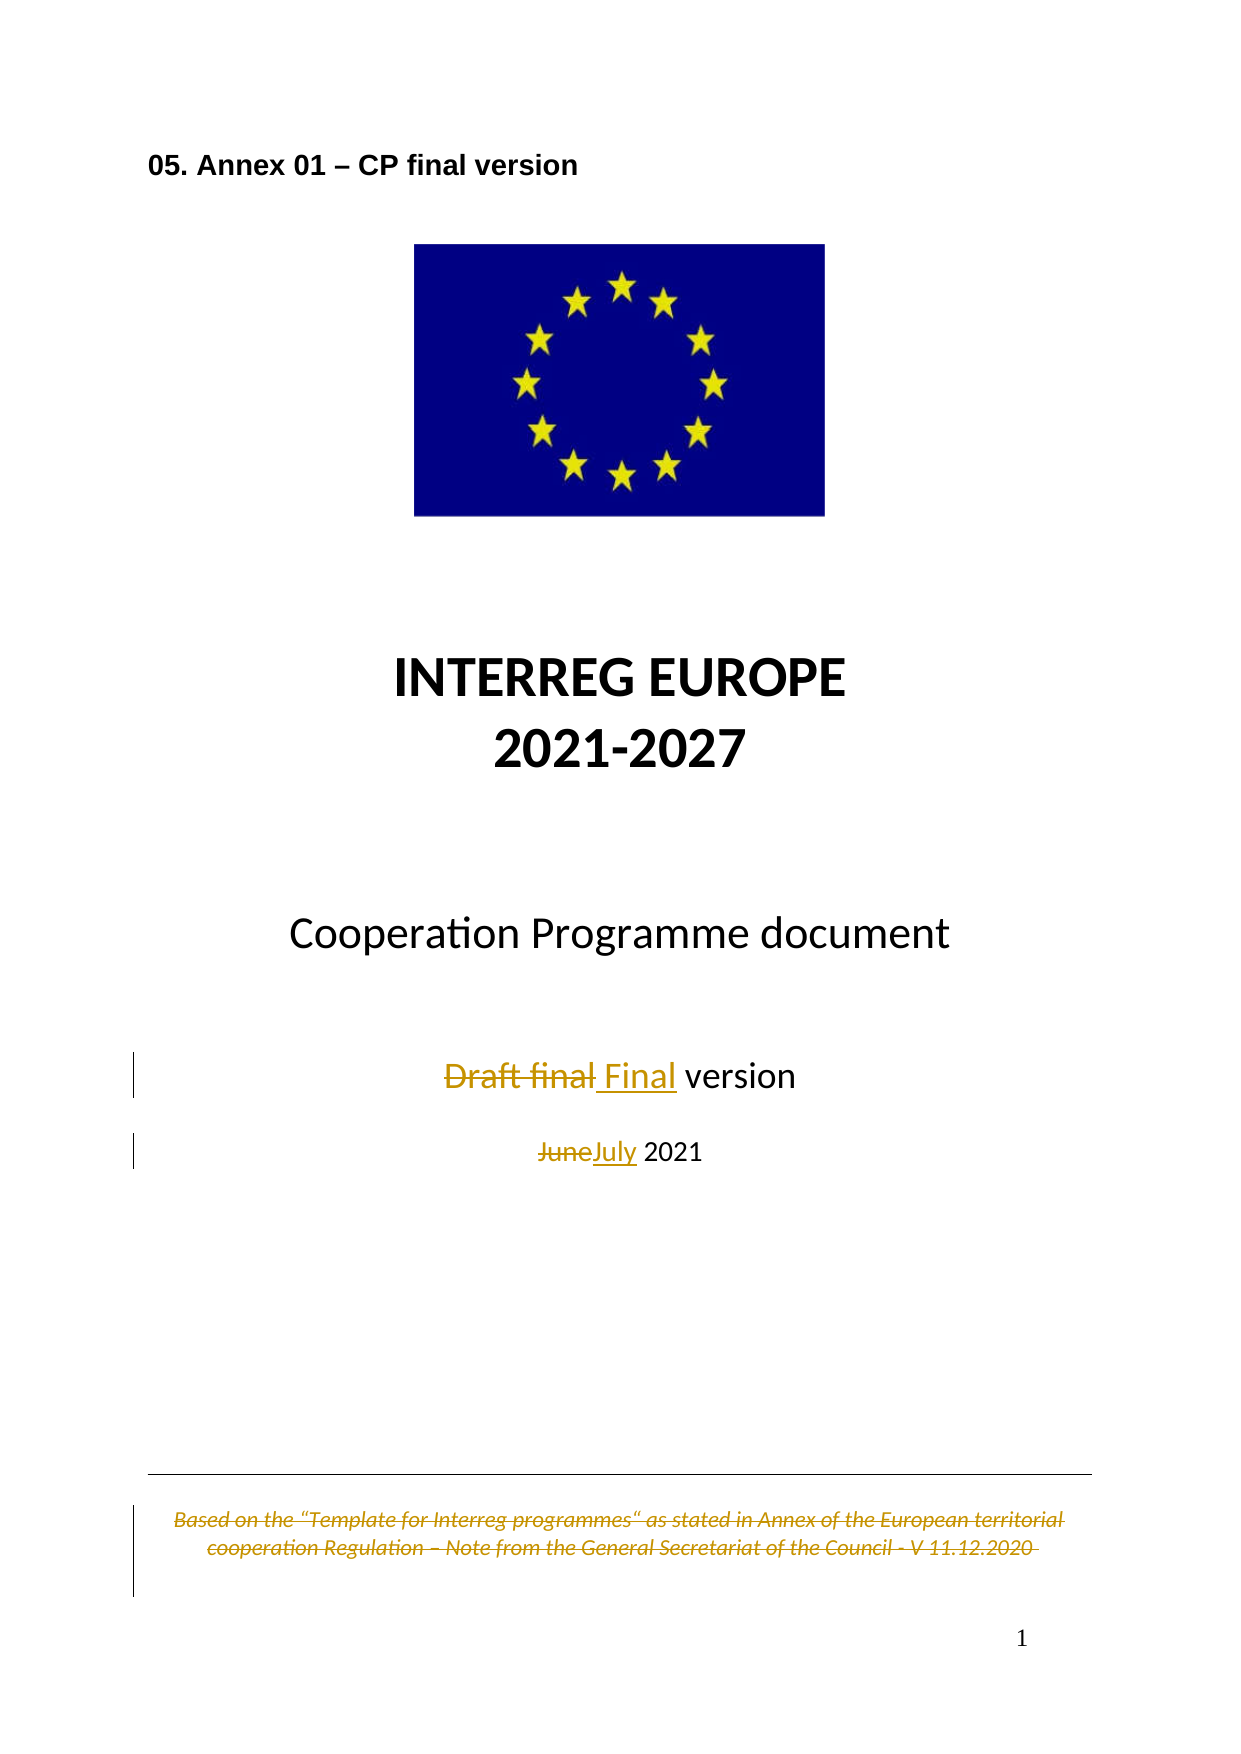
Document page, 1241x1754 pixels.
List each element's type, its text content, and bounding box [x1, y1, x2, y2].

text 2021 [148, 1133, 1092, 1169]
text Cooperation Programme document [148, 904, 1092, 960]
text INTERREG EUROPE [148, 640, 1092, 711]
text 05. Annex 01 – CP final version [148, 148, 1092, 181]
text version [148, 1052, 1092, 1098]
text 2021-2027 [148, 711, 1092, 782]
picture [413, 242, 827, 518]
